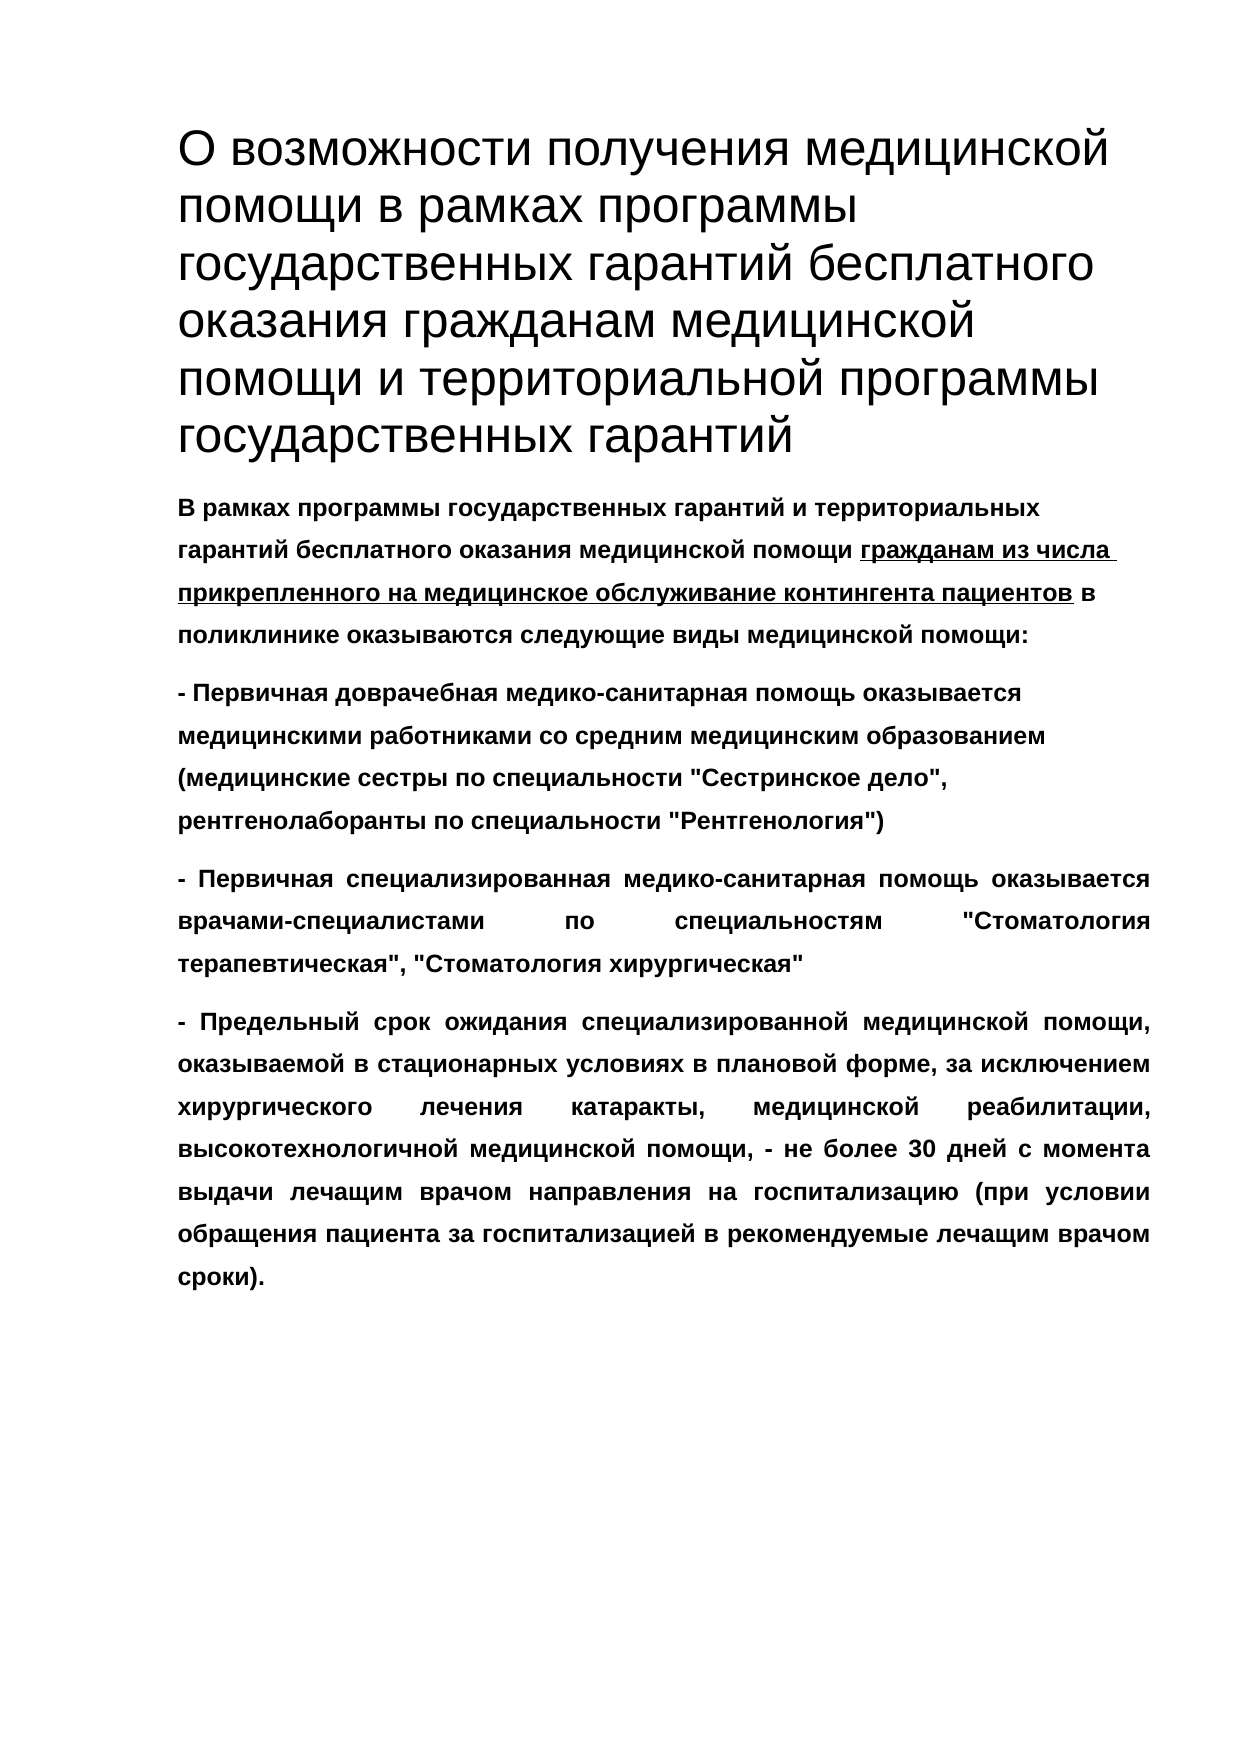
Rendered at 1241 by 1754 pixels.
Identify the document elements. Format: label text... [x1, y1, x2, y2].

text О возможности получения медицинской помощи в рамках программы государственных гарантий бесплатного оказания гражданам медицинской помощи и территориальной программы государственных гарантий [177, 118, 1152, 463]
text - Первичная доврачебная медико-санитарная помощь оказывается медицинскими работниками со средним медицинским образованием (медицинские сестры по специальности "Сестринское дело", рентгенолаборанты по специальности "Рентгенология") [177, 664, 1152, 834]
text В рамках программы государственных гарантий и территориальных гарантий бесплатного оказания медицинской помощи гражданам из числа прикрепленного на медицинское обслуживание контингента пациентов в поликлинике оказываются следующие виды медицинской помощи: [177, 479, 1152, 649]
text - Первичная специализированная медико-санитарная помощь оказывается врачами-специалистами по специальностям "Стоматология терапевтическая", "Стоматология хирургическая" [177, 850, 1152, 977]
text - Предельный срок ожидания специализированной медицинской помощи, оказываемой в стационарных условиях в плановой форме, за исключением хирургического лечения катаракты, медицинской реабилитации, высокотехнологичной медицинской помощи, - не более 30 дней с момента выдачи лечащим врачом направления на госпитализацию (при условии обращения пациента за госпитализацией в рекомендуемые лечащим врачом сроки). [177, 993, 1152, 1291]
